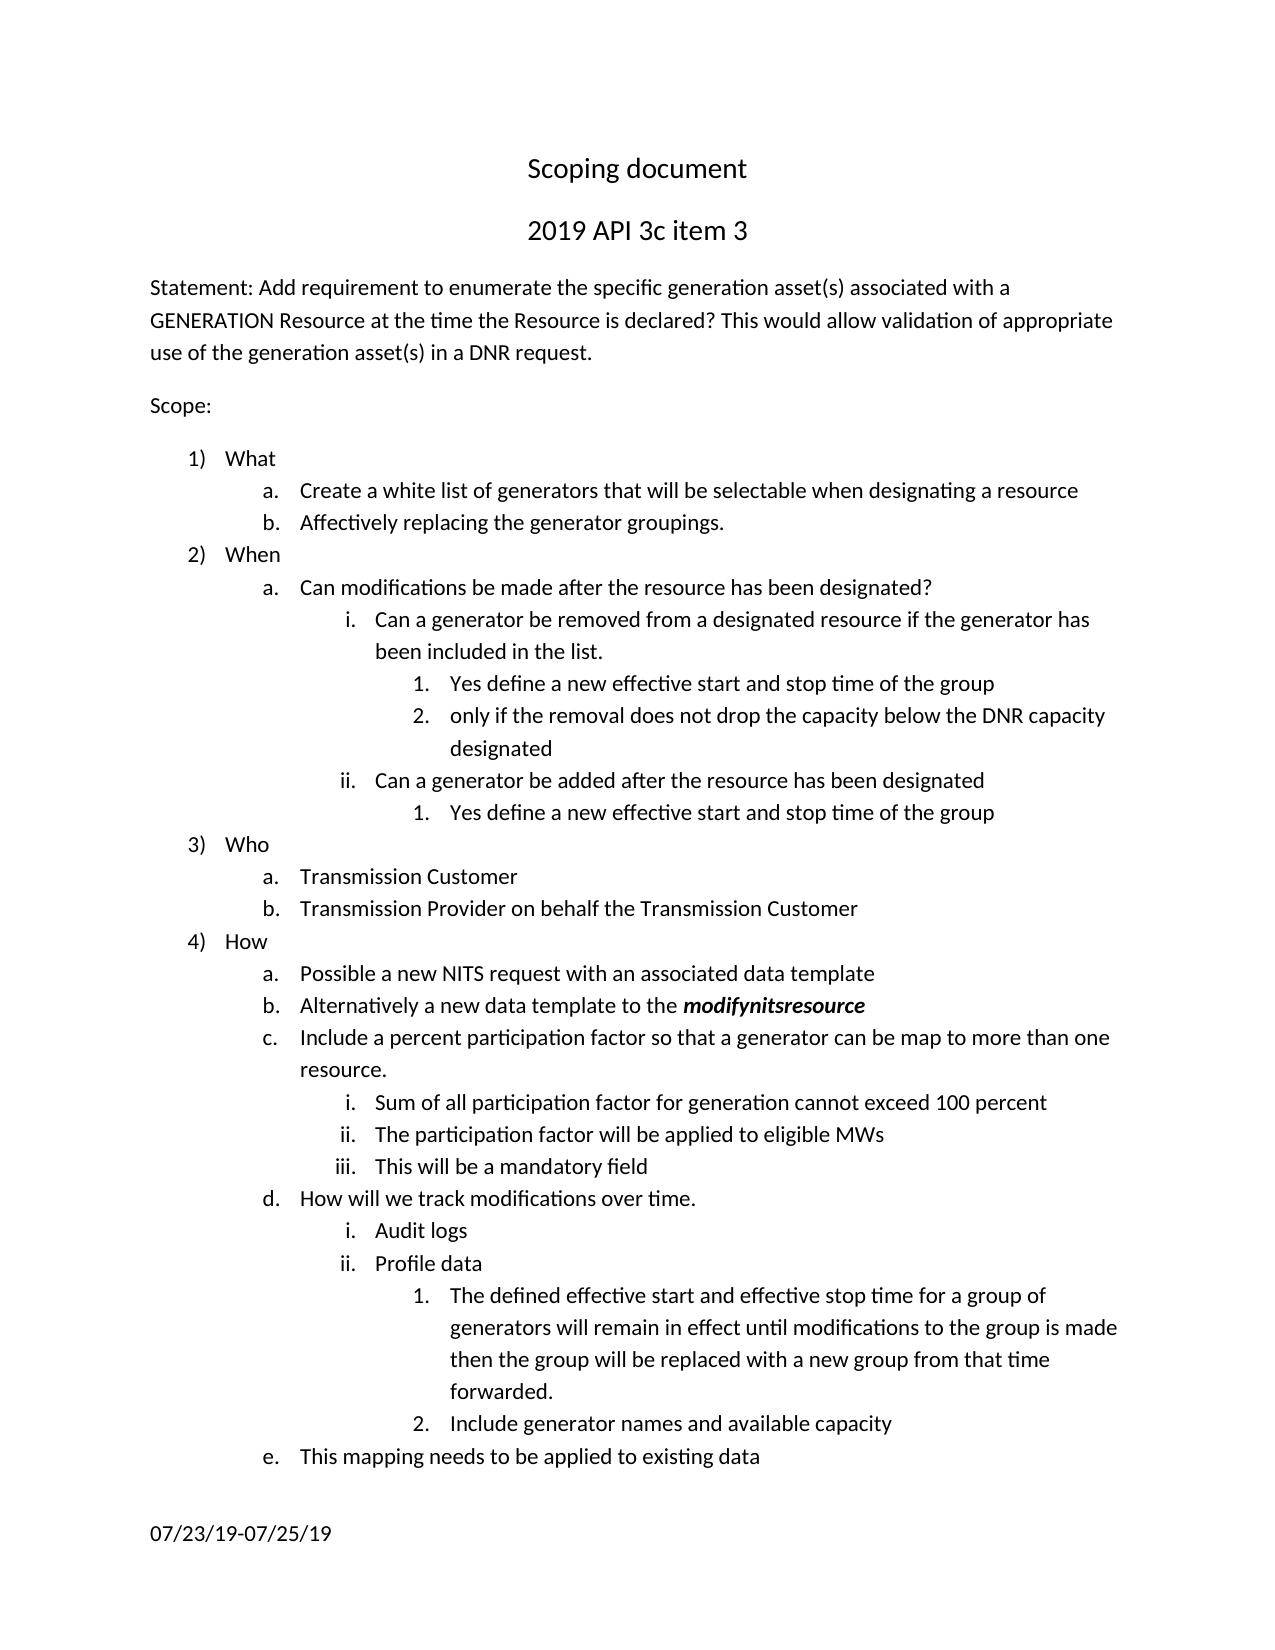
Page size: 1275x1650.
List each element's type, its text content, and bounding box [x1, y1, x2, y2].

list This will be a mandatory field [356, 1152, 1125, 1180]
list only if the removal does not drop the capacity below the DNR capacity designated [412, 701, 1125, 762]
list Audit logs [356, 1216, 1125, 1244]
text Scoping document [150, 150, 1125, 186]
list Yes define a new effective start and stop time of the group [412, 798, 1125, 826]
list Alternatively a new data template to the modifynitsresource [262, 991, 1125, 1019]
text Statement: Add requirement to enumerate the specific generation asset(s) associated with a GENERATION Resource at the time the Resource is declared? This would allow validation of appropriate use of the generation asset(s) in a DNR request. [150, 273, 1125, 366]
list The participation factor will be applied to eligible MWs [356, 1120, 1125, 1148]
text Scope: [150, 391, 1125, 419]
list Can modifications be made after the resource has been designated? [262, 573, 1125, 601]
list Affectively replacing the generator groupings. [262, 508, 1125, 536]
list Profile data [356, 1249, 1125, 1277]
list Transmission Provider on behalf the Transmission Customer [262, 894, 1125, 923]
list What [187, 444, 1125, 472]
list How will we track modifications over time. [262, 1184, 1125, 1212]
list The defined effective start and effective stop time for a group of generators will remain in effect until modifications to the group is made then the group will be replaced with a new group from that time forwarded. [412, 1281, 1125, 1405]
list Include generator names and available capacity [412, 1409, 1125, 1438]
list Sum of all participation factor for generation cannot exceed 100 percent [356, 1088, 1125, 1116]
list Include a percent participation factor so that a generator can be map to more than one resource. [262, 1023, 1125, 1083]
list Who [187, 830, 1125, 858]
list Can a generator be removed from a designated resource if the generator has been included in the list. [356, 605, 1125, 665]
list How [187, 927, 1125, 955]
list Yes define a new effective start and stop time of the group [412, 669, 1125, 697]
list Transmission Customer [262, 862, 1125, 890]
list Create a white list of generators that will be selectable when designating a resource [262, 476, 1125, 504]
text 2019 API 3c item 3 [150, 212, 1125, 247]
list This mapping needs to be applied to existing data [262, 1442, 1125, 1470]
list Possible a new NITS request with an associated data template [262, 959, 1125, 987]
list Can a generator be added after the resource has been designated [356, 766, 1125, 794]
list When [187, 541, 1125, 568]
